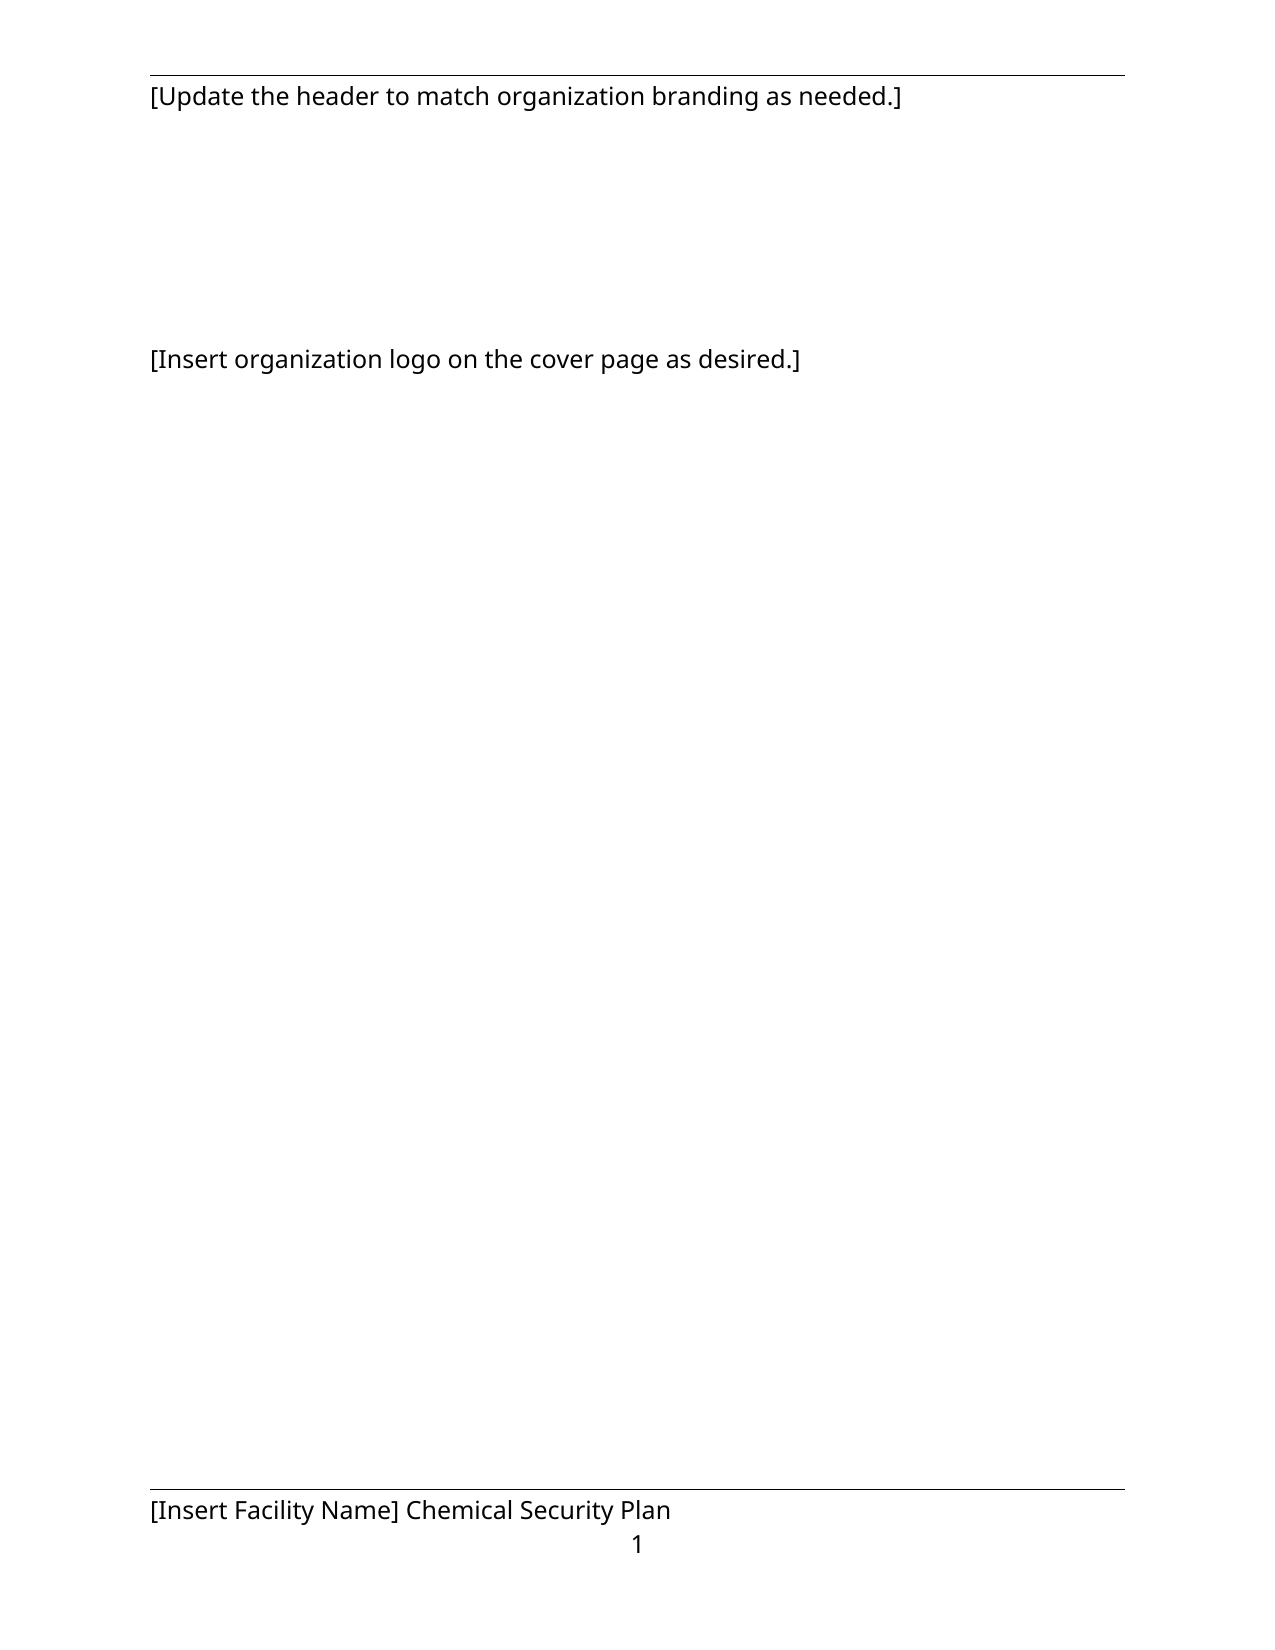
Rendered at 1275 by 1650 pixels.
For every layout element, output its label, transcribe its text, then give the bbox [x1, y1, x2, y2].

text [Insert organization logo on the cover page as desired.] [150, 342, 1125, 376]
